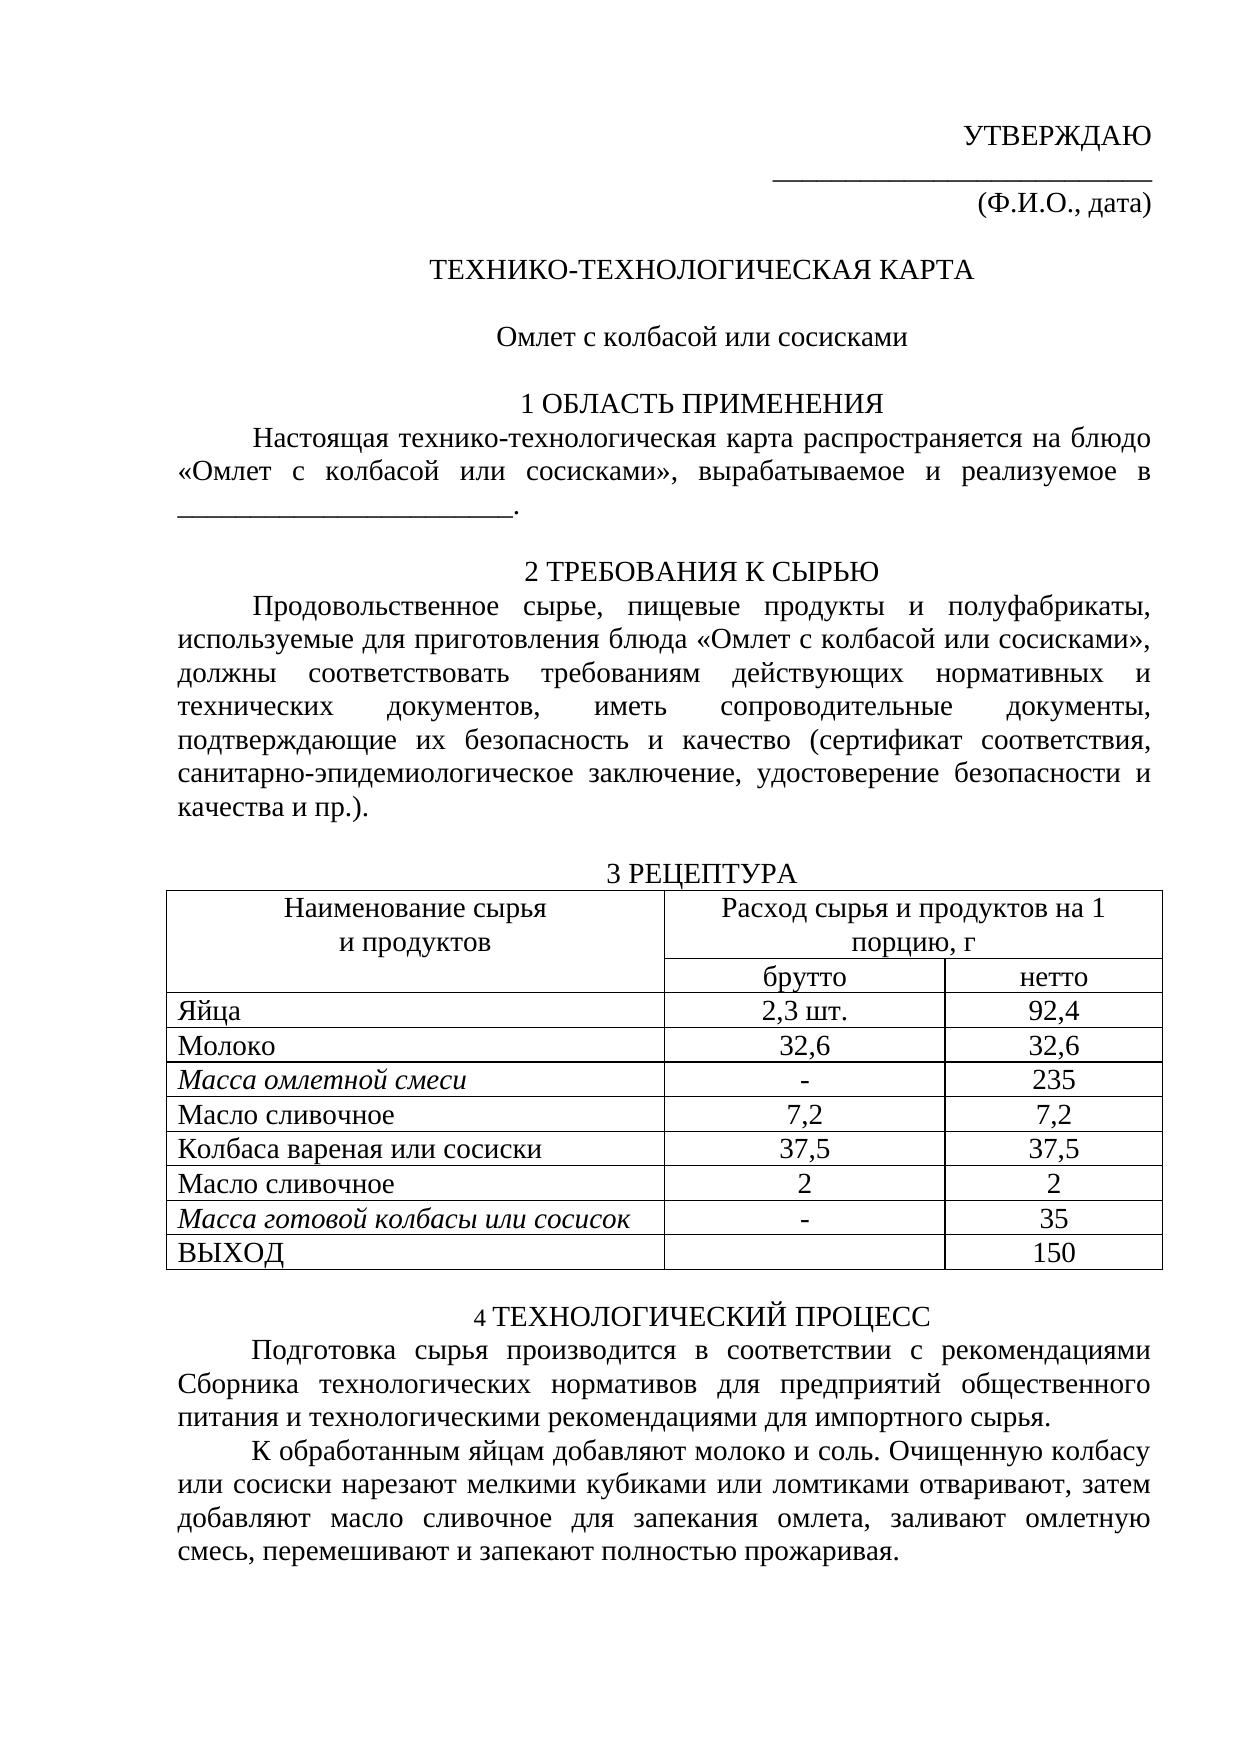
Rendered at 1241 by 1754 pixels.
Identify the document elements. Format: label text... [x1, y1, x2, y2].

table_cell 7,2 [946, 1097, 1162, 1131]
table_cell - [665, 1063, 944, 1096]
text ТЕХНИКО-ТЕХНОЛОГИЧЕСКАЯ КАРТА [177, 252, 1152, 286]
table_cell Колбаса вареная или сосиски [167, 1132, 664, 1165]
table_cell Масло сливочное [167, 1097, 664, 1131]
table_cell 92,4 [946, 993, 1162, 1027]
table_cell 37,5 [946, 1132, 1162, 1165]
table_cell 2,3 шт. [665, 993, 944, 1027]
table_cell Яйца [167, 993, 664, 1027]
table_cell нетто [946, 959, 1162, 992]
text УТВЕРЖДАЮ [177, 118, 1152, 152]
text 1 ОБЛАСТЬ ПРИМЕНЕНИЯ [177, 386, 1152, 420]
text Продовольственное сырье, пищевые продукты и полуфабрикаты, используемые для приготовления блюда «Омлет с колбасой или сосисками», должны соответствовать требованиям действующих нормативных и технических документов, иметь сопроводительные документы, подтверждающие их безопасность и качество (сертификат соответствия, санитарно-эпидемиологическое заключение, удостоверение безопасности и качества и пр.). [177, 588, 1152, 822]
text Омлет с колбасой или сосисками [177, 319, 1152, 353]
table_cell 2 [665, 1166, 944, 1200]
table_cell 150 [946, 1235, 1162, 1269]
text 4 ТЕХНОЛОГИЧЕСКИЙ ПРОЦЕСС [177, 1299, 1152, 1332]
text 3 РЕЦЕПТУРА [177, 856, 1152, 889]
table_header Расход сырья и продуктов на 1 порцию, г [665, 891, 1162, 958]
table_cell Масло сливочное [167, 1166, 664, 1200]
text К обработанным яйцам добавляют молоко и соль. Очищенную колбасу или сосиски нарезают мелкими кубиками или ломтиками отваривают, затем добавляют масло сливочное для запекания омлета, заливают омлетную смесь, перемешивают и запекают полностью прожаривая. [177, 1433, 1152, 1567]
table_cell Молоко [167, 1028, 664, 1061]
table_cell 35 [946, 1201, 1162, 1234]
table_cell 32,6 [946, 1028, 1162, 1061]
text Подготовка сырья производится в соответствии с рекомендациями Сборника технологических нормативов для предприятий общественного питания и технологическими рекомендациями для импортного сырья. [177, 1332, 1152, 1433]
table_cell 32,6 [665, 1028, 944, 1061]
table_cell 7,2 [665, 1097, 944, 1131]
table_cell - [665, 1201, 944, 1234]
table_cell ВЫХОД [167, 1235, 664, 1269]
table_cell Масса омлетной смеси [167, 1063, 664, 1096]
table_cell 37,5 [665, 1132, 944, 1165]
table_cell [665, 1235, 944, 1269]
table_cell Масса готовой колбасы или сосисок [167, 1201, 664, 1234]
text 2 ТРЕБОВАНИЯ К СЫРЬЮ [177, 554, 1152, 588]
table_cell 2 [946, 1166, 1162, 1200]
text Настоящая технико-технологическая карта распространяется на блюдо «Омлет с колбасой или сосисками», вырабатываемое и реализуемое в _______________________. [177, 420, 1152, 521]
text __________________________ [177, 152, 1152, 185]
table_header Наименование сырья и продуктов [167, 891, 664, 992]
table_cell 235 [946, 1063, 1162, 1096]
table_cell брутто [665, 959, 944, 992]
text (Ф.И.О., дата) [177, 185, 1152, 219]
